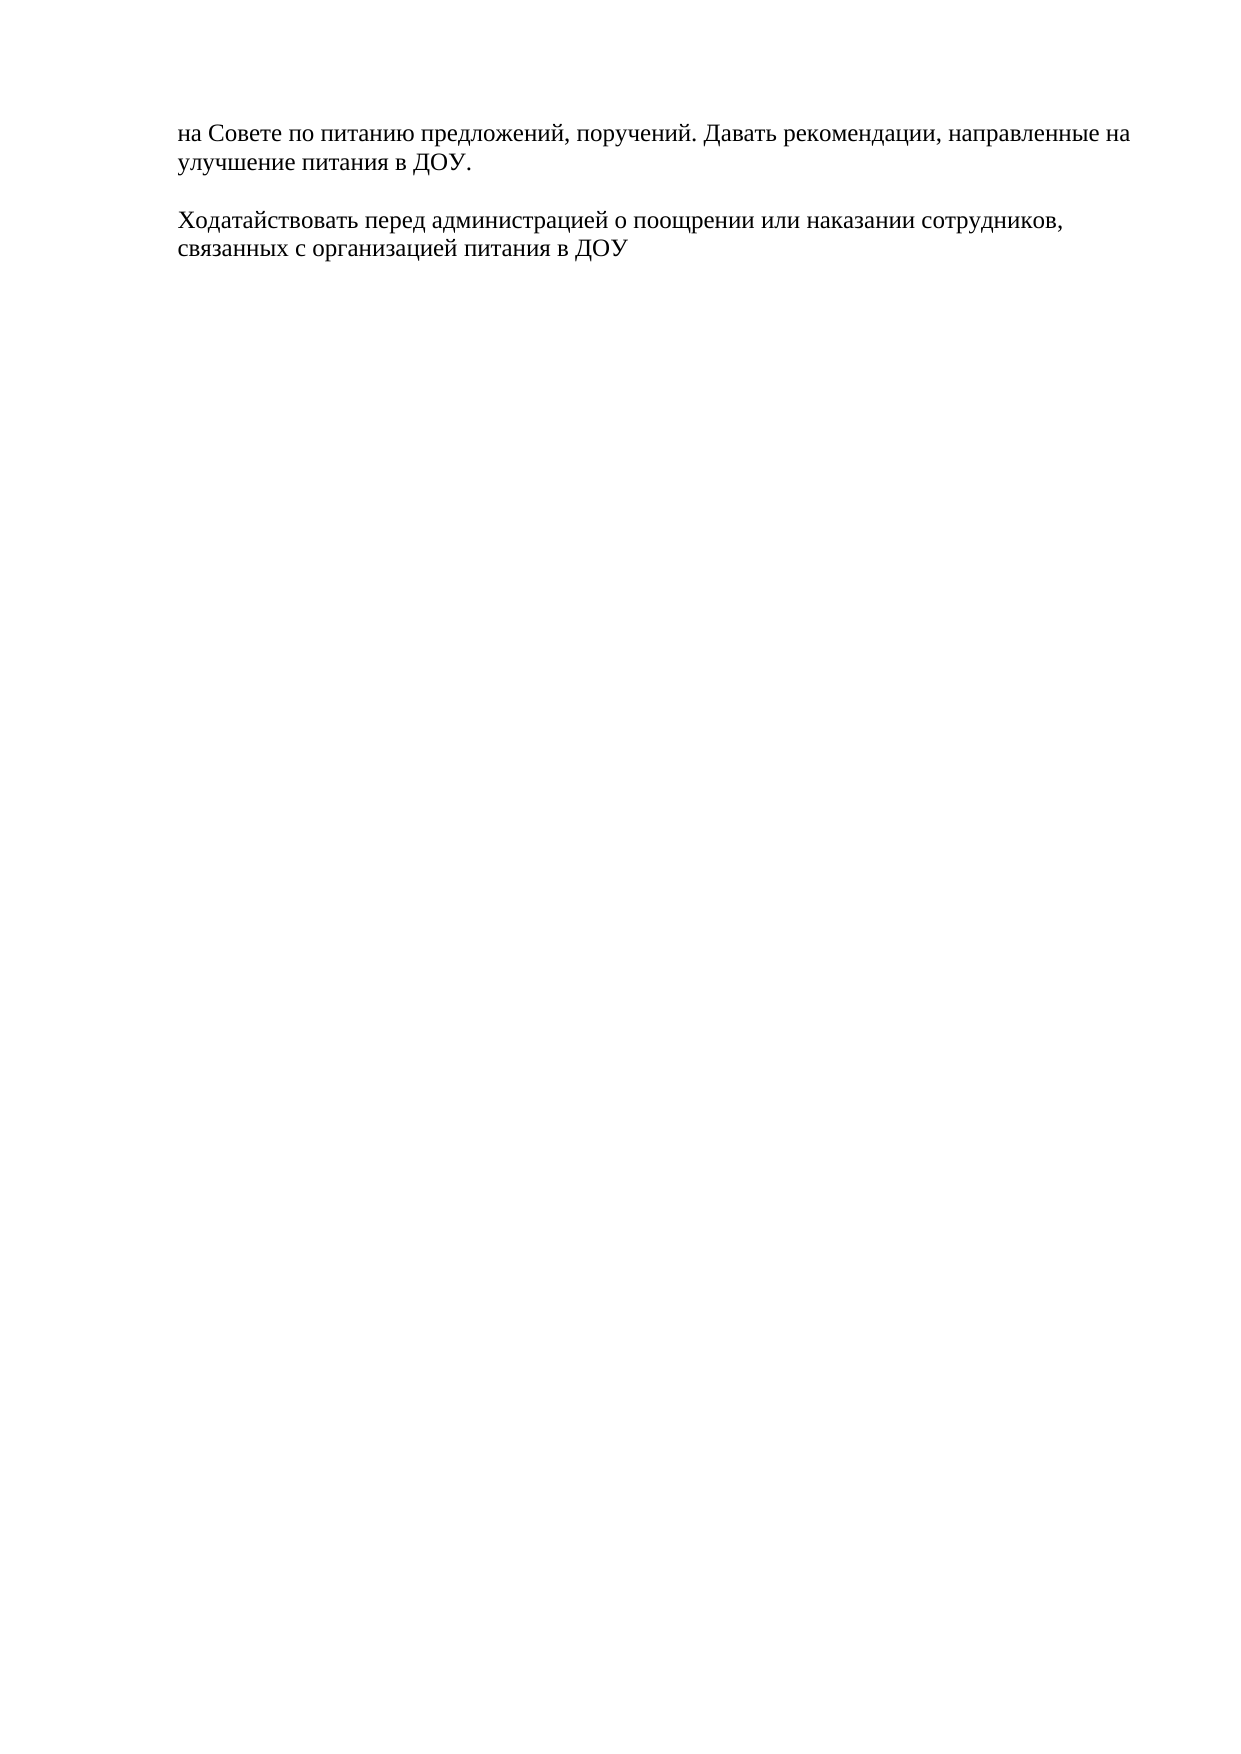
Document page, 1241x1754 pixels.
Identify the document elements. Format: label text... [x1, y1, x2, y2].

text Ходатайствовать перед администрацией о поощрении или наказании сотрудников, связанных с организацией питания в ДОУ [177, 205, 1152, 262]
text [177, 118, 1152, 176]
